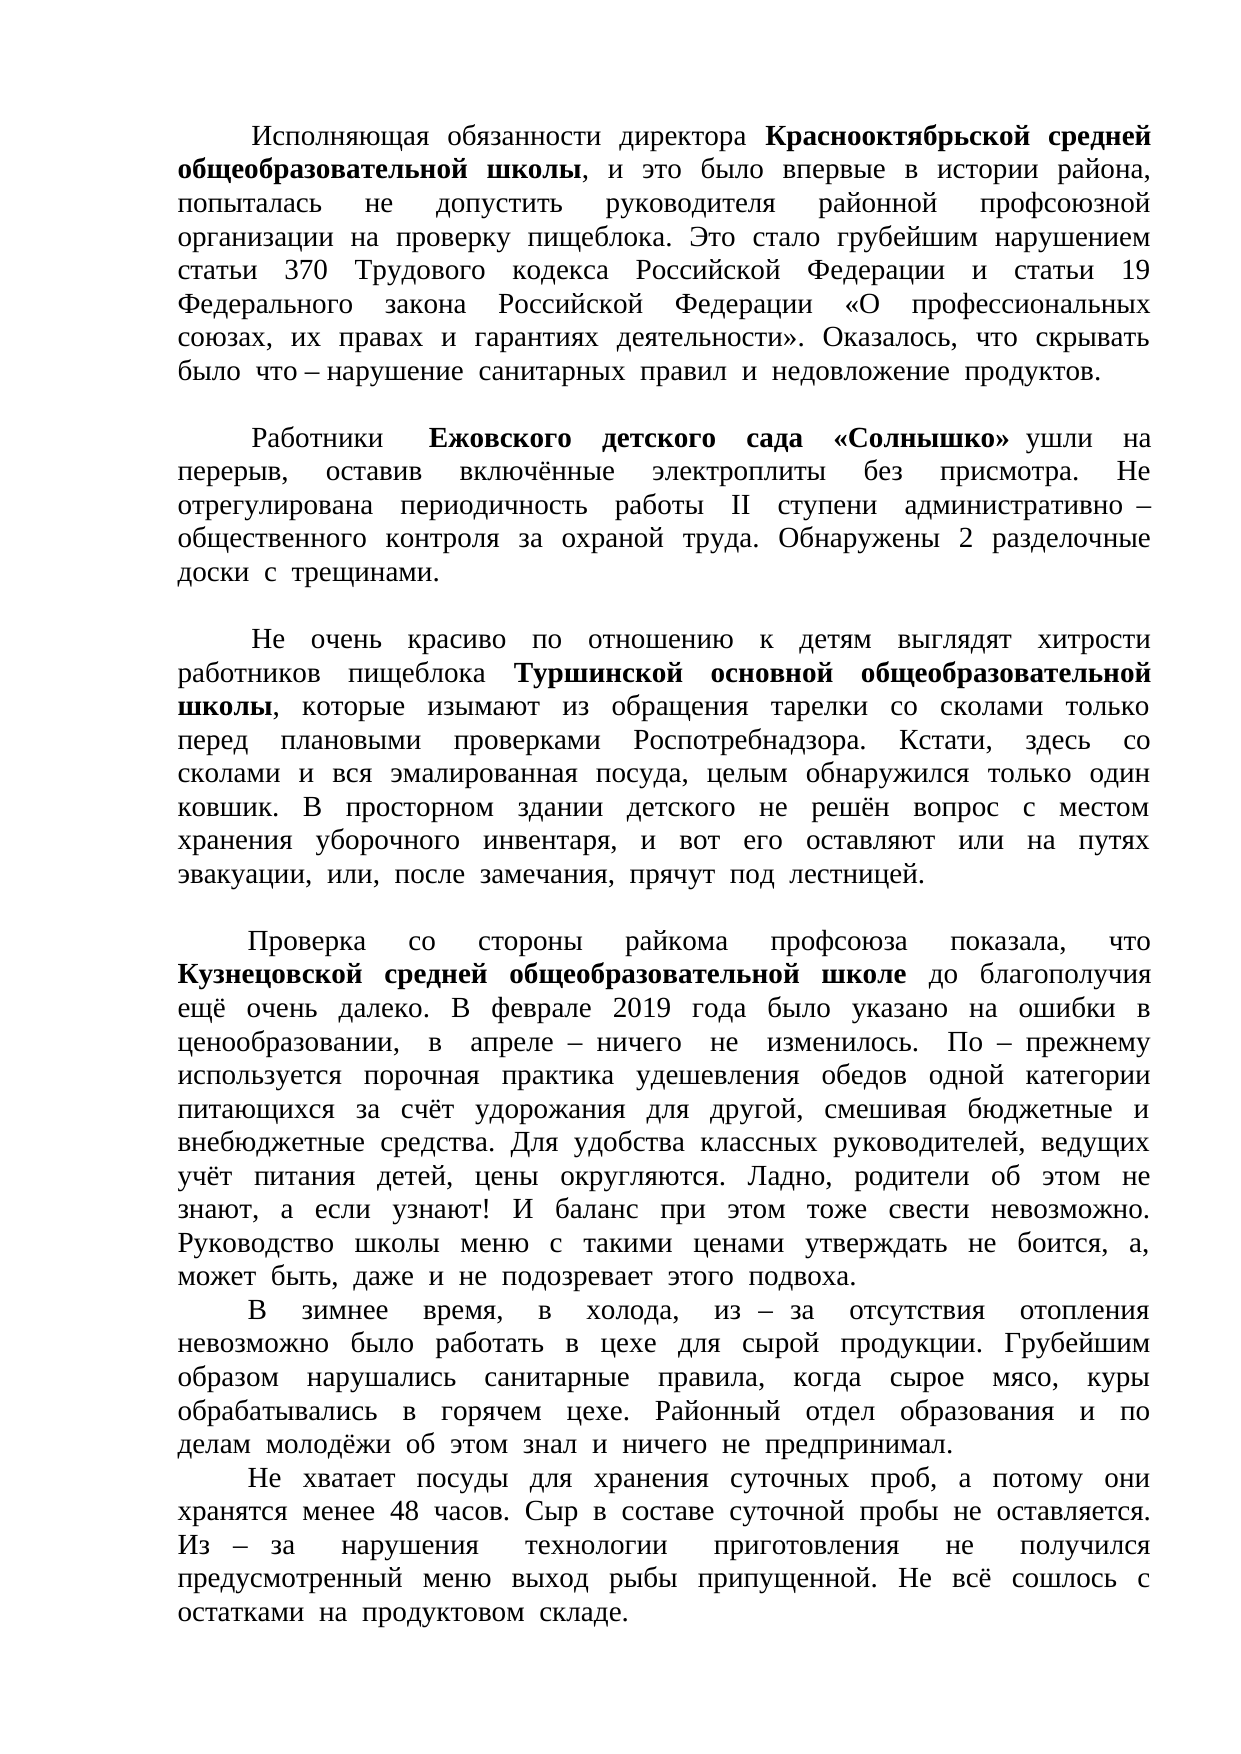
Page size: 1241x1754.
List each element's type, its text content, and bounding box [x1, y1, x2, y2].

text В зимнее время, в холода, из – за отсутствия отопления невозможно было работать в цехе для сырой продукции. Грубейшим образом нарушались санитарные правила, когда сырое мясо, куры обрабатывались в горячем цехе. Районный отдел образования и по делам молодёжи об этом знал и ничего не предпринимал. [177, 1292, 1152, 1460]
text Не очень красиво по отношению к детям выглядят хитрости работников пищеблока Туршинской основной общеобразовательной школы, которые изымают из обращения тарелки со сколами только перед плановыми проверками Роспотребнадзора. Кстати, здесь со сколами и вся эмалированная посуда, целым обнаружился только один ковшик. В просторном здании детского не решён вопрос с местом хранения уборочного инвентаря, и вот его оставляют или на путях эвакуации, или, после замечания, прячут под лестницей. [177, 621, 1152, 889]
text Проверка со стороны райкома профсоюза показала, что Кузнецовской средней общеобразовательной школе до благополучия ещё очень далеко. В феврале 2019 года было указано на ошибки в ценообразовании, в апреле – ничего не изменилось. По – прежнему используется порочная практика удешевления обедов одной категории питающихся за счёт удорожания для другой, смешивая бюджетные и внебюджетные средства. Для удобства классных руководителей, ведущих учёт питания детей, цены округляются. Ладно, родители об этом не знают, а если узнают! И баланс при этом тоже свести невозможно. Руководство школы меню с такими ценами утверждать не боится, а, может быть, даже и не подозревает этого подвоха. [177, 923, 1152, 1292]
text Не хватает посуды для хранения суточных проб, а потому они хранятся менее 48 часов. Сыр в составе суточной пробы не оставляется. Из – за нарушения технологии приготовления не получился предусмотренный меню выход рыбы припущенной. Не всё сошлось с остатками на продуктовом складе. [177, 1460, 1152, 1627]
text Работники Ежовского детского сада «Солнышко» ушли на перерыв, оставив включённые электроплиты без присмотра. Не отрегулирована периодичность работы II ступени административно – общественного контроля за охраной труда. Обнаружены 2 разделочные доски с трещинами. [177, 420, 1152, 588]
text Исполняющая обязанности директора Краснооктябрьской средней общеобразовательной школы, и это было впервые в истории района, попыталась не допустить руководителя районной профсоюзной организации на проверку пищеблока. Это стало грубейшим нарушением статьи 370 Трудового кодекса Российской Федерации и статьи 19 Федерального закона Российской Федерации «О профессиональных союзах, их правах и гарантиях деятельности». Оказалось, что скрывать было что – нарушение санитарных правил и недовложение продуктов. [177, 118, 1152, 386]
